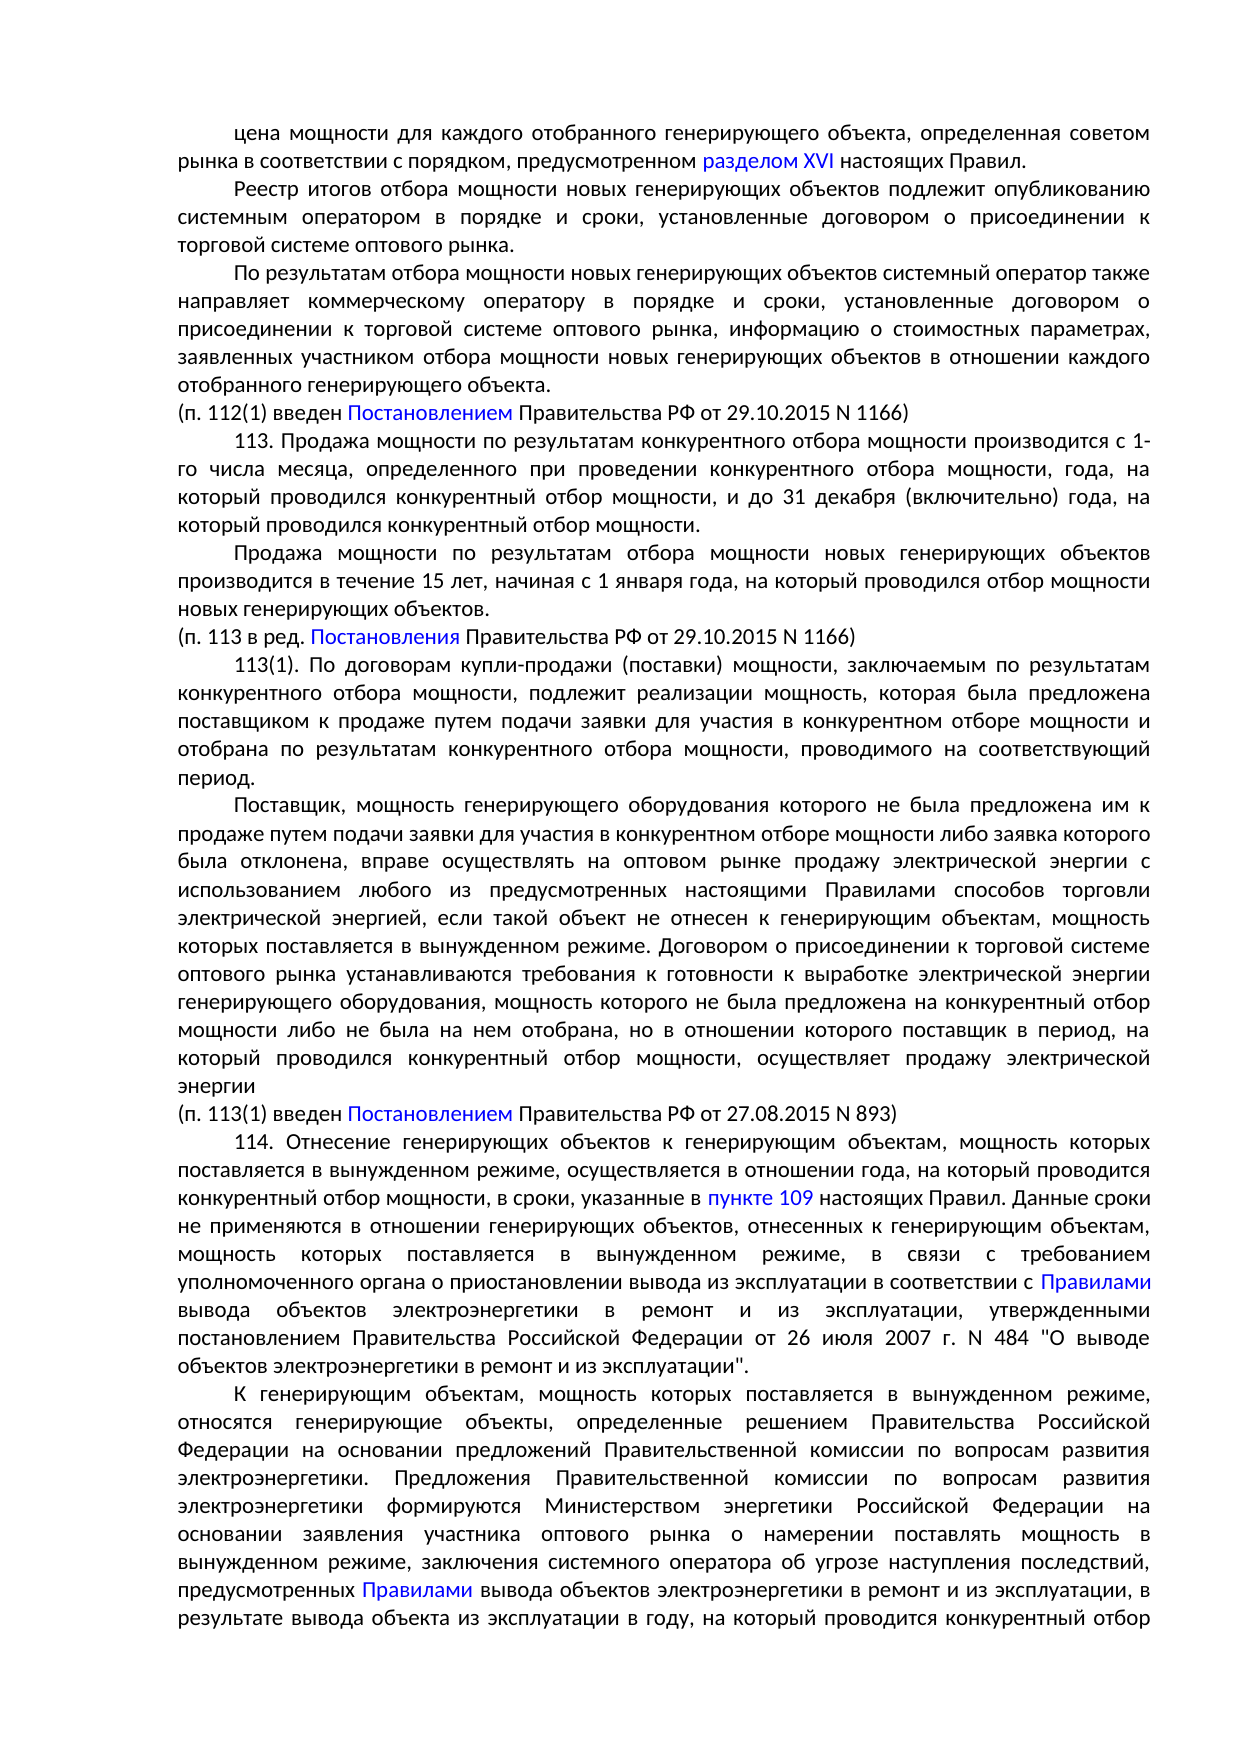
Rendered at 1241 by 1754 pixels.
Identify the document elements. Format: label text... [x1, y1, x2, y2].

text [177, 1379, 1152, 1631]
text 113. Продажа мощности по результатам конкурентного отбора мощности производится с 1-го числа месяца, определенного при проведении конкурентного отбора мощности, года, на который проводился конкурентный отбор мощности, и до 31 декабря (включительно) года, на который проводился конкурентный отбор мощности. [177, 426, 1152, 538]
text По результатам отбора мощности новых генерирующих объектов системный оператор также направляет коммерческому оператору в порядке и сроки, установленные договором о присоединении к торговой системе оптового рынка, информацию о стоимостных параметрах, заявленных участником отбора мощности новых генерирующих объектов в отношении каждого отобранного генерирующего объекта. [177, 258, 1152, 398]
text цена мощности для каждого отобранного генерирующего объекта, определенная советом рынка в соответствии с порядком, предусмотренном разделом XVI настоящих Правил. [177, 118, 1152, 174]
text Поставщик, мощность генерирующего оборудования которого не была предложена им к продаже путем подачи заявки для участия в конкурентном отборе мощности либо заявка которого была отклонена, вправе осуществлять на оптовом рынке продажу электрической энергии с использованием любого из предусмотренных настоящими Правилами способов торговли электрической энергией, если такой объект не отнесен к генерирующим объектам, мощность которых поставляется в вынужденном режиме. Договором о присоединении к торговой системе оптового рынка устанавливаются требования к готовности к выработке электрической энергии генерирующего оборудования, мощность которого не была предложена на конкурентный отбор мощности либо не была на нем отобрана, но в отношении которого поставщик в период, на который проводился конкурентный отбор мощности, осуществляет продажу электрической энергии [177, 791, 1152, 1099]
text (п. 113 в ред. Постановления Правительства РФ от 29.10.2015 N 1166) [177, 622, 1152, 651]
text 114. Отнесение генерирующих объектов к генерирующим объектам, мощность которых поставляется в вынужденном режиме, осуществляется в отношении года, на который проводится конкурентный отбор мощности, в сроки, указанные в пункте 109 настоящих Правил. Данные сроки не применяются в отношении генерирующих объектов, отнесенных к генерирующим объектам, мощность которых поставляется в вынужденном режиме, в связи с требованием уполномоченного органа о приостановлении вывода из эксплуатации в соответствии с Правилами вывода объектов электроэнергетики в ремонт и из эксплуатации, утвержденными постановлением Правительства Российской Федерации от 26 июля 2007 г. N 484 "О выводе объектов электроэнергетики в ремонт и из эксплуатации". [177, 1127, 1152, 1379]
text 113(1). По договорам купли-продажи (поставки) мощности, заключаемым по результатам конкурентного отбора мощности, подлежит реализации мощность, которая была предложена поставщиком к продаже путем подачи заявки для участия в конкурентном отборе мощности и отобрана по результатам конкурентного отбора мощности, проводимого на соответствующий период. [177, 651, 1152, 791]
text Реестр итогов отбора мощности новых генерирующих объектов подлежит опубликованию системным оператором в порядке и сроки, установленные договором о присоединении к торговой системе оптового рынка. [177, 174, 1152, 258]
text Продажа мощности по результатам отбора мощности новых генерирующих объектов производится в течение 15 лет, начиная с 1 января года, на который проводился отбор мощности новых генерирующих объектов. [177, 538, 1152, 622]
text (п. 113(1) введен Постановлением Правительства РФ от 27.08.2015 N 893) [177, 1099, 1152, 1127]
text (п. 112(1) введен Постановлением Правительства РФ от 29.10.2015 N 1166) [177, 398, 1152, 426]
